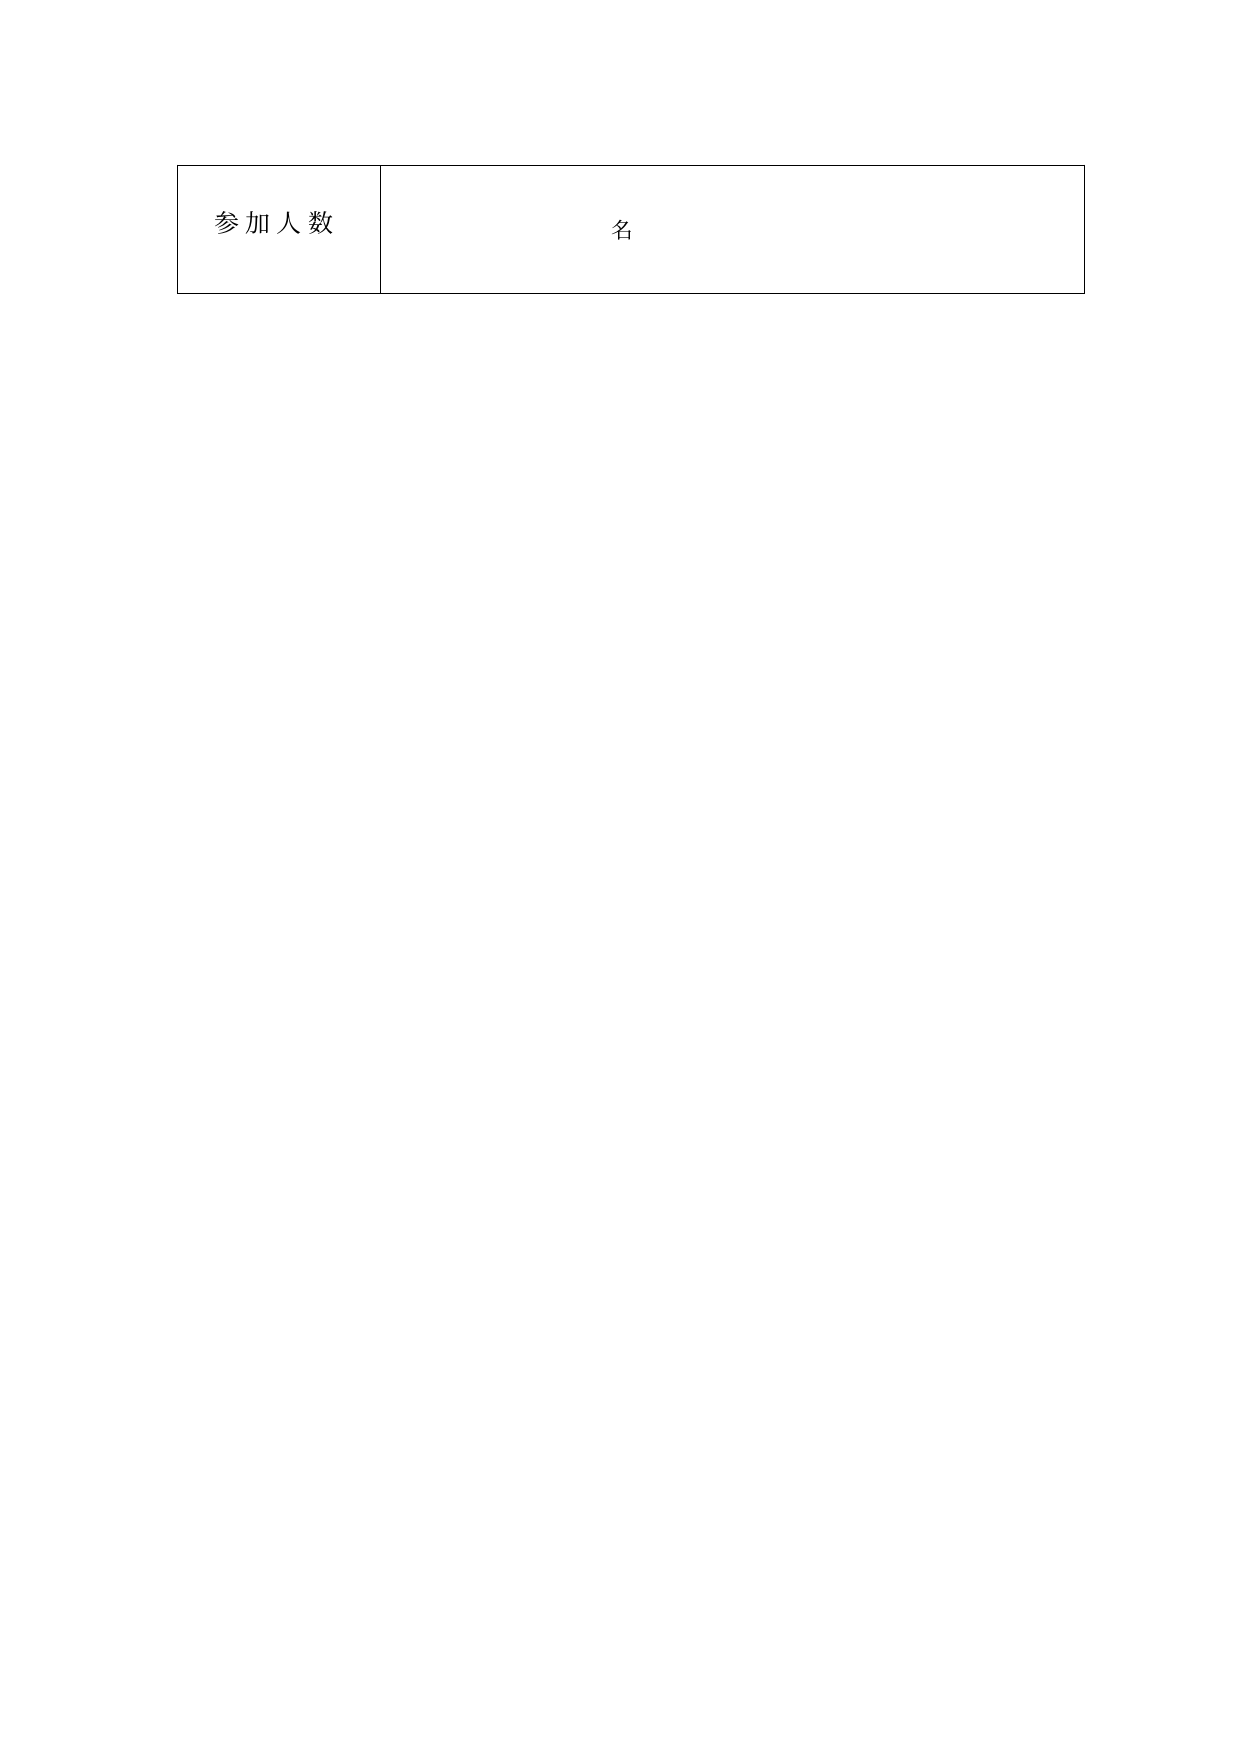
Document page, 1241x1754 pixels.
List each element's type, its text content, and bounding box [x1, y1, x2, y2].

table_cell 参 加 人 数 [178, 166, 380, 292]
table_cell 名 [381, 166, 1084, 292]
